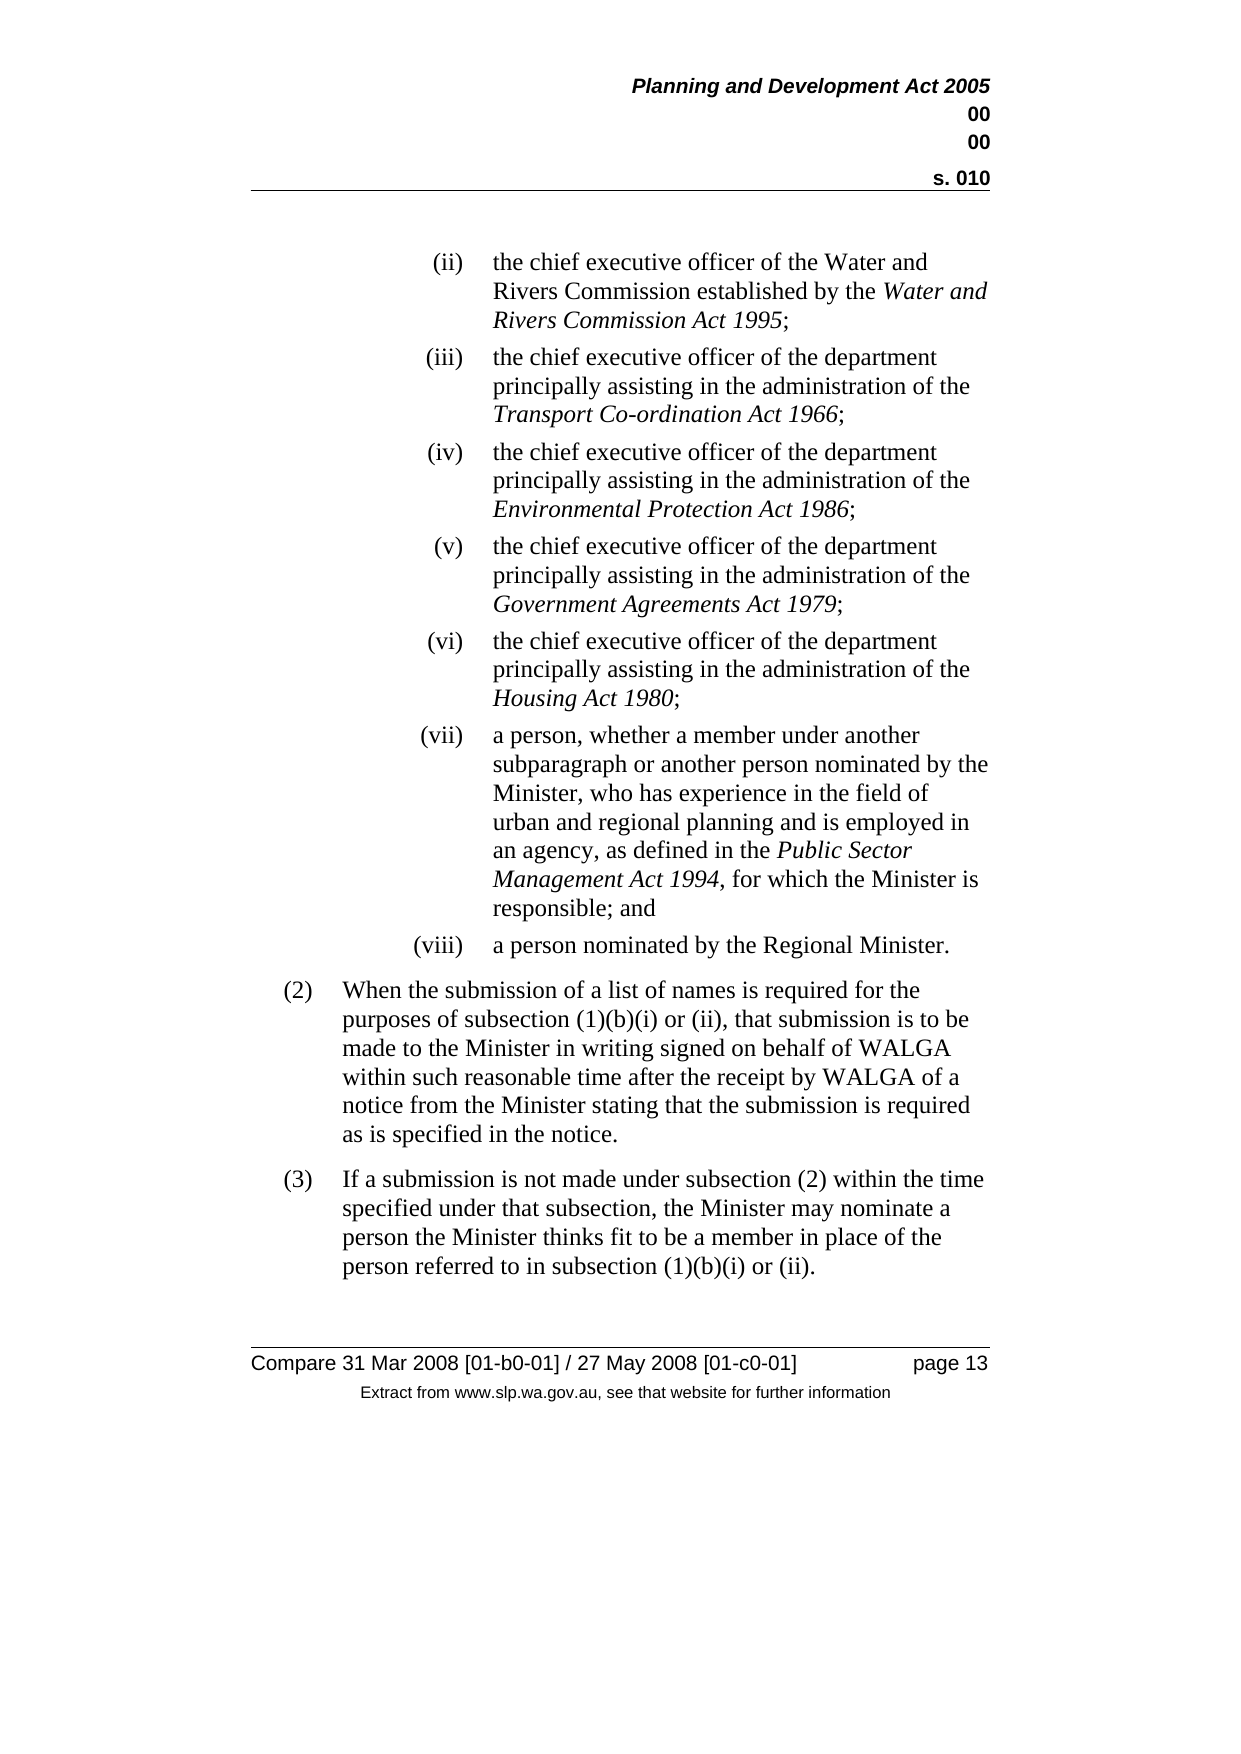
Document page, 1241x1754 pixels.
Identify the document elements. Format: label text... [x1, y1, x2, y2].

text (vii) a person, whether a member under another subparagraph or another person nominated by the Minister, who has experience in the field of urban and regional planning and is employed in an agency, as defined in the Public Sector Management Act 1994, for which the Minister is responsible; and [251, 720, 990, 922]
text (iv) the chief executive officer of the department principally assisting in the administration of the Environmental Protection Act 1986; [251, 437, 990, 523]
text (viii) a person nominated by the Regional Minister. [251, 930, 990, 959]
text (iii) the chief executive officer of the department principally assisting in the administration of the Transport Co-ordination Act 1966; [251, 342, 990, 428]
text (vi) the chief executive officer of the department principally assisting in the administration of the Housing Act 1980; [251, 626, 990, 712]
text (ii) the chief executive officer of the Water and Rivers Commission established by the Water and Rivers Commission Act 1995; [251, 247, 990, 334]
text (v) the chief executive officer of the department principally assisting in the administration of the Government Agreements Act 1979; [251, 531, 990, 617]
text (3) If a submission is not made under subsection (2) within the time specified under that subsection, the Minister may nominate a person the Minister thinks fit to be a member in place of the person referred to in subsection (1)(b)(i) or (ii). [251, 1164, 990, 1279]
text (2) When the submission of a list of names is required for the purposes of subsection (1)(b)(i) or (ii), that submission is to be made to the Minister in writing signed on behalf of WALGA within such reasonable time after the receipt by WALGA of a notice from the Minister stating that the submission is required as is specified in the notice. [251, 975, 990, 1148]
